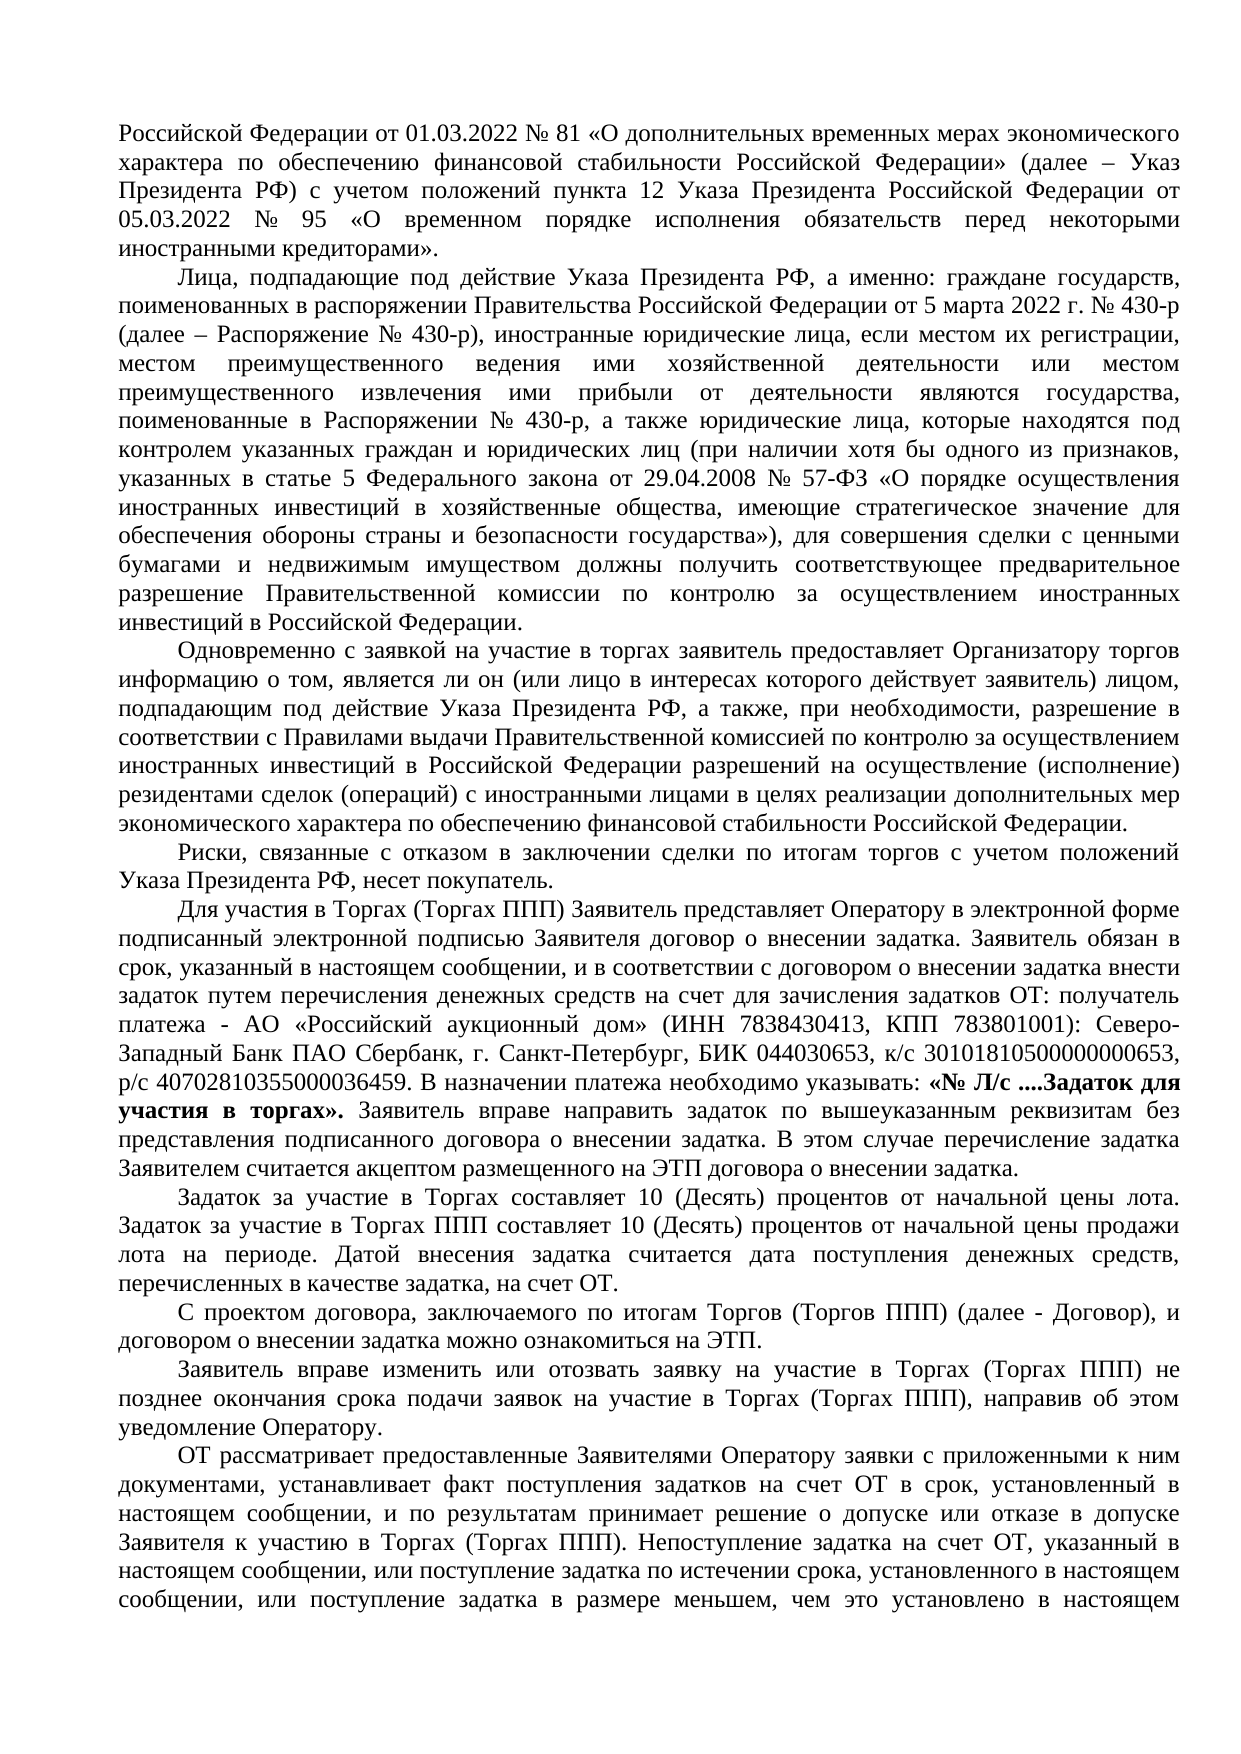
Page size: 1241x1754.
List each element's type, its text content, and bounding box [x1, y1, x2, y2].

text Лица, подпадающие под действие Указа Президента РФ, а именно: граждане государств, поименованных в распоряжении Правительства Российской Федерации от 5 марта 2022 г. № 430-р (далее – Распоряжение № 430-р), иностранные юридические лица, если местом их регистрации, местом преимущественного ведения ими хозяйственной деятельности или местом преимущественного извлечения ими прибыли от деятельности являются государства, поименованные в Распоряжении № 430-р, а также юридические лица, которые находятся под контролем указанных граждан и юридических лиц (при наличии хотя бы одного из признаков, указанных в статье 5 Федерального закона от 29.04.2008 № 57-ФЗ «О порядке осуществления иностранных инвестиций в хозяйственные общества, имеющие стратегическое значение для обеспечения обороны страны и безопасности государства»), для совершения сделки с ценными бумагами и недвижимым имуществом должны получить соответствующее предварительное разрешение Правительственной комиссии по контролю за осуществлением иностранных инвестиций в Российской Федерации. [118, 262, 1181, 636]
text Для участия в Торгах (Торгах ППП) Заявитель представляет Оператору в электронной форме подписанный электронной подписью Заявителя договор о внесении задатка. Заявитель обязан в срок, указанный в настоящем сообщении, и в соответствии с договором о внесении задатка внести задаток путем перечисления денежных средств на счет для зачисления задатков ОТ: получатель платежа - АО «Российский аукционный дом» (ИНН 7838430413, КПП 783801001): Северо-Западный Банк ПАО Сбербанк, г. Санкт-Петербург, БИК 044030653, к/с 30101810500000000653, р/с 40702810355000036459. В назначении платежа необходимо указывать: «№ Л/с ....Задаток для участия в торгах». Заявитель вправе направить задаток по вышеуказанным реквизитам без представления подписанного договора о внесении задатка. В этом случае перечисление задатка Заявителем считается акцептом размещенного на ЭТП договора о внесении задатка. [118, 894, 1181, 1182]
text Задаток за участие в Торгах составляет 10 (Десять) процентов от начальной цены лота. Задаток за участие в Торгах ППП составляет 10 (Десять) процентов от начальной цены продажи лота на периоде. Датой внесения задатка считается дата поступления денежных средств, перечисленных в качестве задатка, на счет ОТ. [118, 1182, 1181, 1297]
text Одновременно с заявкой на участие в торгах заявитель предоставляет Организатору торгов информацию о том, является ли он (или лицо в интересах которого действует заявитель) лицом, подпадающим под действие Указа Президента РФ, а также, при необходимости, разрешение в соответствии с Правилами выдачи Правительственной комиссией по контролю за осуществлением иностранных инвестиций в Российской Федерации разрешений на осуществление (исполнение) резидентами сделок (операций) с иностранными лицами в целях реализации дополнительных мер экономического характера по обеспечению финансовой стабильности Российской Федерации. [118, 636, 1181, 837]
text С проектом договора, заключаемого по итогам Торгов (Торгов ППП) (далее - Договор), и договором о внесении задатка можно ознакомиться на ЭТП. [118, 1297, 1181, 1354]
text Риски, связанные с отказом в заключении сделки по итогам торгов с учетом положений Указа Президента РФ, несет покупатель. [118, 837, 1181, 894]
text Заявитель вправе изменить или отозвать заявку на участие в Торгах (Торгах ППП) не позднее окончания срока подачи заявок на участие в Торгах (Торгах ППП), направив об этом уведомление Оператору. [118, 1354, 1181, 1441]
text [118, 118, 1181, 262]
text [118, 1441, 1181, 1613]
